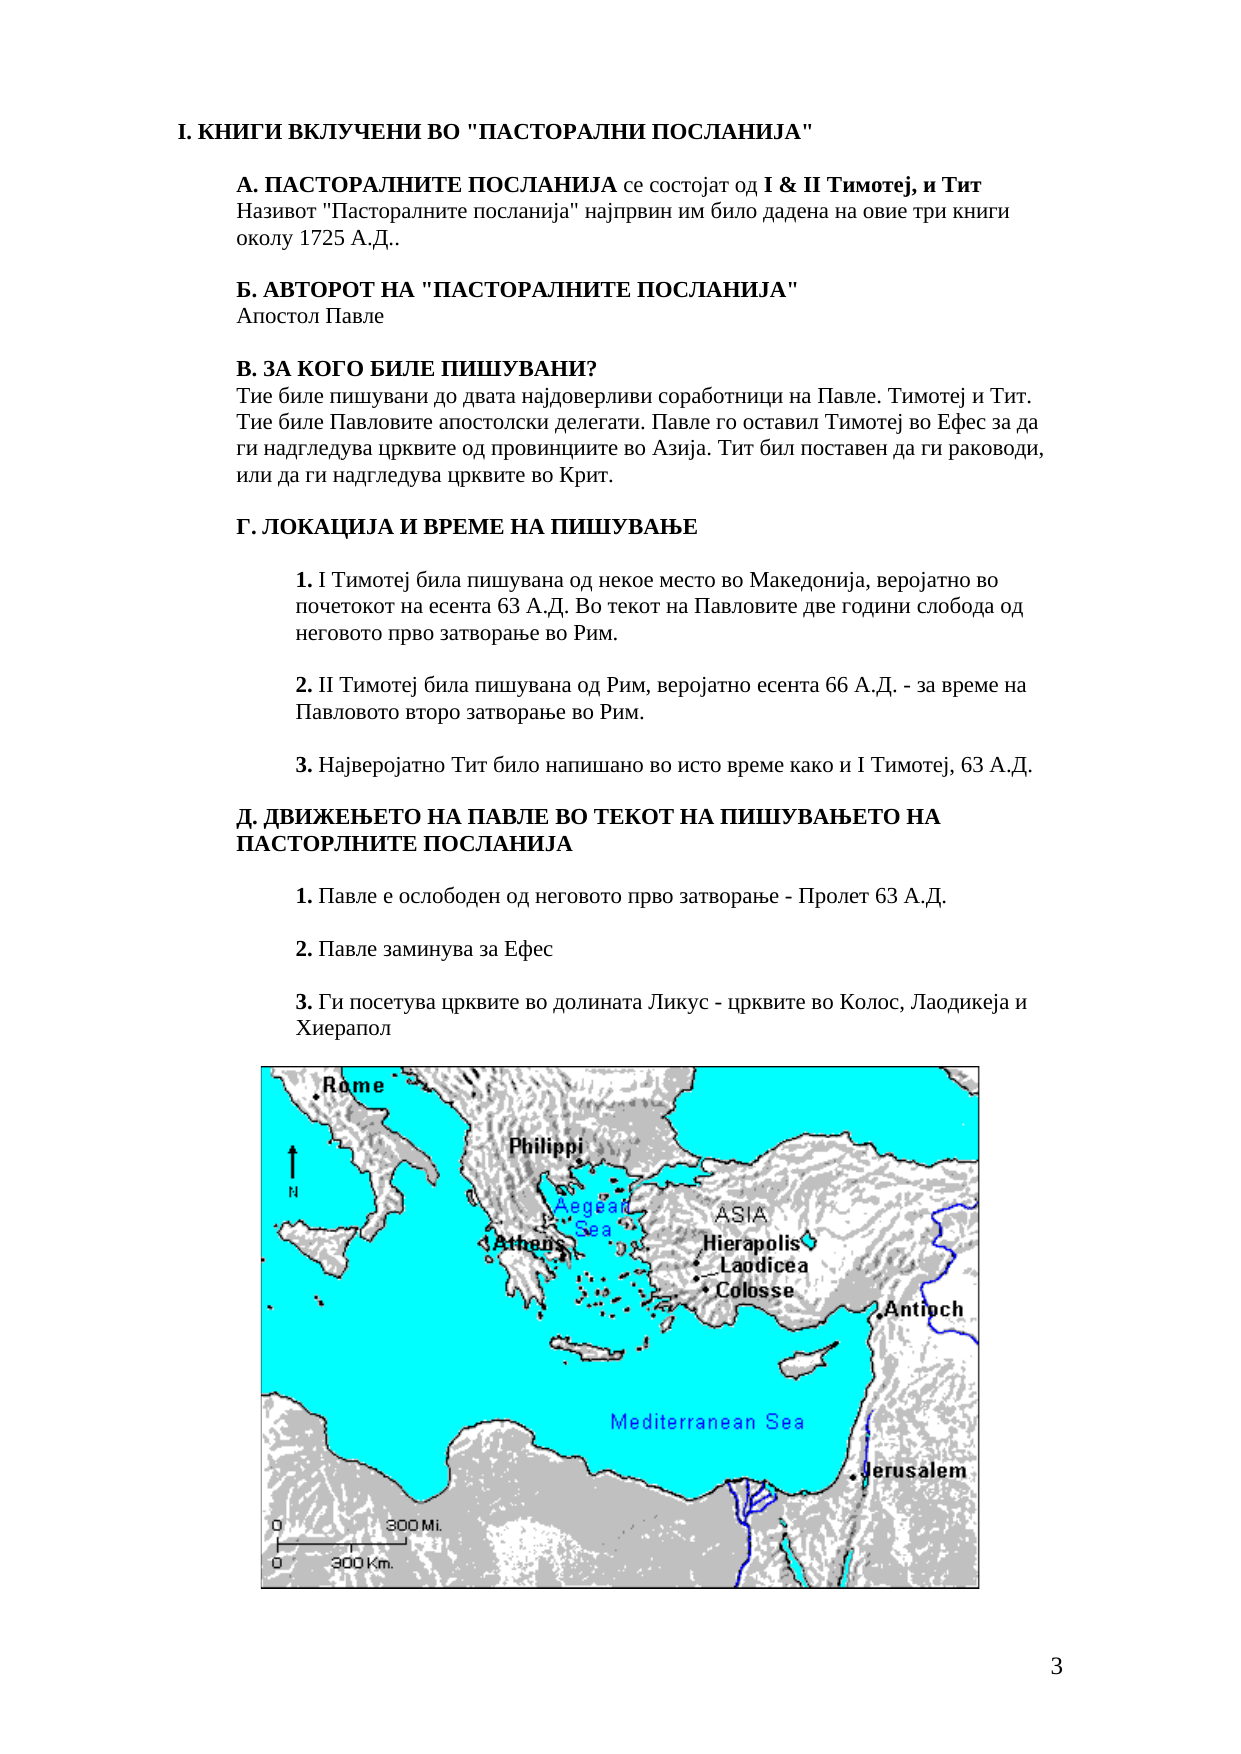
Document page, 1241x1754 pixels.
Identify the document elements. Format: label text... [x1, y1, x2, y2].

text 3. Најверојатно Тит било напишано во исто време како и I Тимотеј, 63 А.Д. [295, 751, 1063, 777]
text 2. Павле заминува за Ефес [295, 935, 1063, 961]
text В. ЗА КОГО БИЛЕ ПИШУВАНИ? [236, 355, 1063, 382]
text 1. I Тимотеј била пишувана од некое место во Македонија, веројатно во почетокот на есента 63 A.Д. Во текот на Павловите две години слобода од неговото прво затворање во Рим. [295, 566, 1063, 645]
text 1. Павле е ослободен од неговото прво затворање - Пролет 63 А.Д. [295, 882, 1063, 909]
text Д. ДВИЖЕЊЕТО НА ПАВЛЕ ВО ТЕКОТ НА ПИШУВАЊЕТО НА ПАСТОРЛНИТЕ ПОСЛАНИЈА [236, 803, 1063, 856]
text Апостол Павле [236, 303, 1063, 329]
text Називот "Пасторалните посланија" најпрвин им било дадена на овие три книги околу 1725 А.Д.. [236, 197, 1063, 250]
text Г. ЛОКАЦИЈА И ВРЕМЕ НА ПИШУВАЊЕ [236, 513, 1063, 540]
text 3. Ги посетува црквите во долината Ликус - црквите во Колос, Лаодикеја и Хиерапол [295, 988, 1063, 1041]
text A. ПАСТОРАЛНИТЕ ПОСЛАНИЈА се состојат од I & II Тимотеј, и Тит [236, 171, 1063, 197]
picture [260, 1066, 980, 1589]
text I. КНИГИ ВКЛУЧЕНИ ВО "ПАСТОРАЛНИ ПОСЛАНИЈА" [177, 118, 1063, 144]
text 2. II Тимотеј била пишувана од Рим, веројатно есента 66 А.Д. - за време на Павловото второ затворање во Рим. [295, 672, 1063, 724]
text Б. АВТОРОТ НА "ПАСТОРАЛНИТЕ ПОСЛАНИЈА" [236, 276, 1063, 303]
text Тие биле пишувани до двата најдоверливи соработници на Павле. Тимотеј и Тит. Тие биле Павловите апостолски делегати. Павле го оставил Тимотеј во Ефес за да ги надгледува црквите од провинциите во Азија. Тит бил поставен да ги раководи, или да ги надгледува црквите во Крит. [236, 382, 1063, 487]
